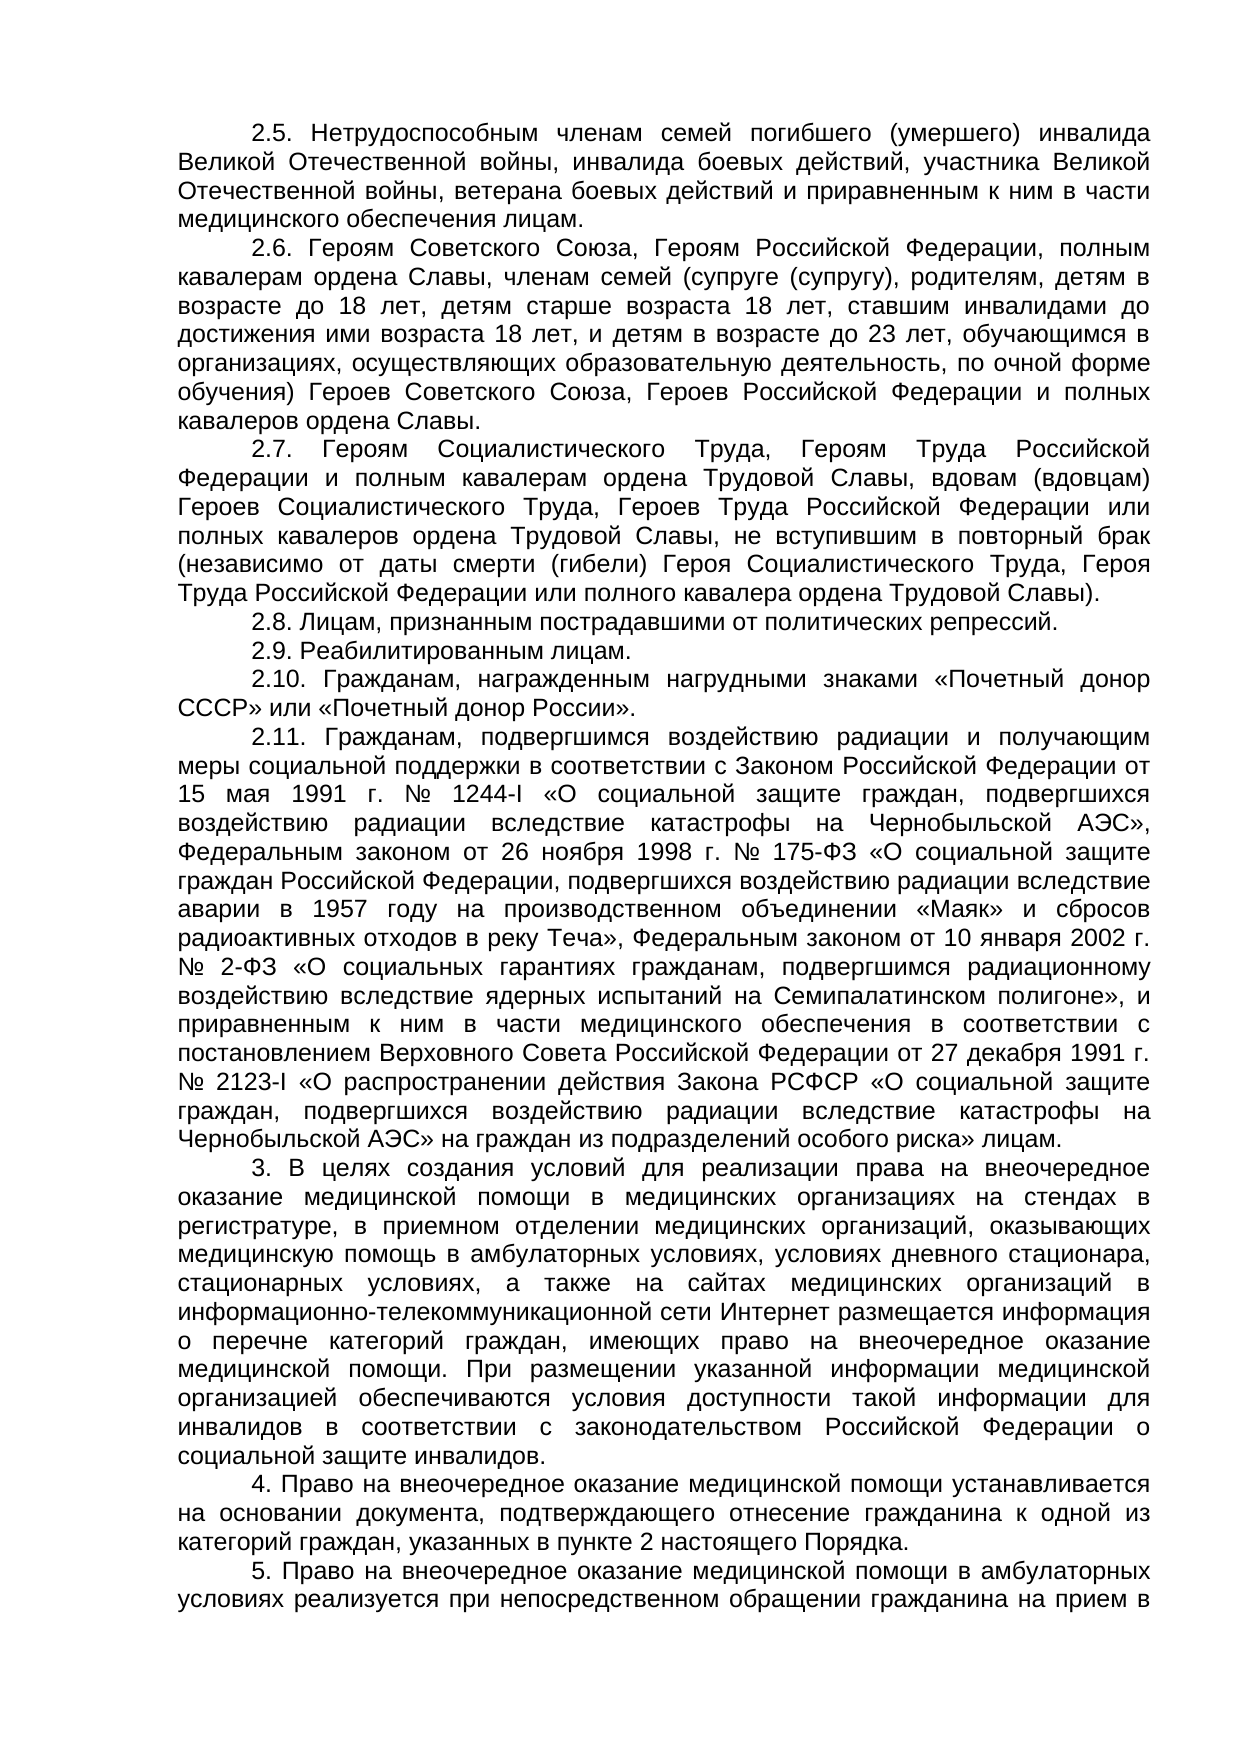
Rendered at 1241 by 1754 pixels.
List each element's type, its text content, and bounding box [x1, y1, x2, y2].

text 4. Право на внеочередное оказание медицинской помощи устанавливается на основании документа, подтверждающего отнесение гражданина к одной из категорий граждан, указанных в пункте 2 настоящего Порядка. [177, 1469, 1152, 1556]
text 2.8. Лицам, признанным пострадавшими от политических репрессий. [177, 607, 1152, 636]
text 3. В целях создания условий для реализации права на внеочередное оказание медицинской помощи в медицинских организациях на стендах в регистратуре, в приемном отделении медицинских организаций, оказывающих медицинскую помощь в амбулаторных условиях, условиях дневного стационара, стационарных условиях, а также на сайтах медицинских организаций в информационно-телекоммуникационной сети Интернет размещается информация о перечне категорий граждан, имеющих право на внеочередное оказание медицинской помощи. При размещении указанной информации медицинской организацией обеспечиваются условия доступности такой информации для инвалидов в соответствии с законодательством Российской Федерации о социальной защите инвалидов. [177, 1153, 1152, 1469]
text 2.5. Нетрудоспособным членам семей погибшего (умершего) инвалида Великой Отечественной войны, инвалида боевых действий, участника Великой Отечественной войны, ветерана боевых действий и приравненным к ним в части медицинского обеспечения лицам. [177, 118, 1152, 233]
text 2.6. Героям Советского Союза, Героям Российской Федерации, полным кавалерам ордена Славы, членам семей (супруге (супругу), родителям, детям в возрасте до 18 лет, детям старше возраста 18 лет, ставшим инвалидами до достижения ими возраста 18 лет, и детям в возрасте до 23 лет, обучающимся в организациях, осуществляющих образовательную деятельность, по очной форме обучения) Героев Советского Союза, Героев Российской Федерации и полных кавалеров ордена Славы. [177, 233, 1152, 434]
text 2.9. Реабилитированным лицам. [177, 636, 1152, 664]
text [177, 1556, 1152, 1613]
text 2.10. Гражданам, награжденным нагрудными знаками «Почетный донор СССР» или «Почетный донор России». [177, 664, 1152, 722]
text 2.7. Героям Социалистического Труда, Героям Труда Российской Федерации и полным кавалерам ордена Трудовой Славы, вдовам (вдовцам) Героев Социалистического Труда, Героев Труда Российской Федерации или полных кавалеров ордена Трудовой Славы, не вступившим в повторный брак (независимо от даты смерти (гибели) Героя Социалистического Труда, Героя Труда Российской Федерации или полного кавалера ордена Трудовой Славы). [177, 434, 1152, 607]
text 2.11. Гражданам, подвергшимся воздействию радиации и получающим меры социальной поддержки в соответствии с Законом Российской Федерации от 15 мая 1991 г. № 1244-I «О социальной защите граждан, подвергшихся воздействию радиации вследствие катастрофы на Чернобыльской АЭС», Федеральным законом от 26 ноября 1998 г. № 175-ФЗ «О социальной защите граждан Российской Федерации, подвергшихся воздействию радиации вследствие аварии в 1957 году на производственном объединении «Маяк» и сбросов радиоактивных отходов в реку Теча», Федеральным законом от 10 января 2002 г. № 2-ФЗ «О социальных гарантиях гражданам, подвергшимся радиационному воздействию вследствие ядерных испытаний на Семипалатинском полигоне», и приравненным к ним в части медицинского обеспечения в соответствии с постановлением Верховного Совета Российской Федерации от 27 декабря 1991 г. № 2123-I «О распространении действия Закона РСФСР «О социальной защите граждан, подвергшихся воздействию радиации вследствие катастрофы на Чернобыльской АЭС» на граждан из подразделений особого риска» лицам. [177, 722, 1152, 1153]
